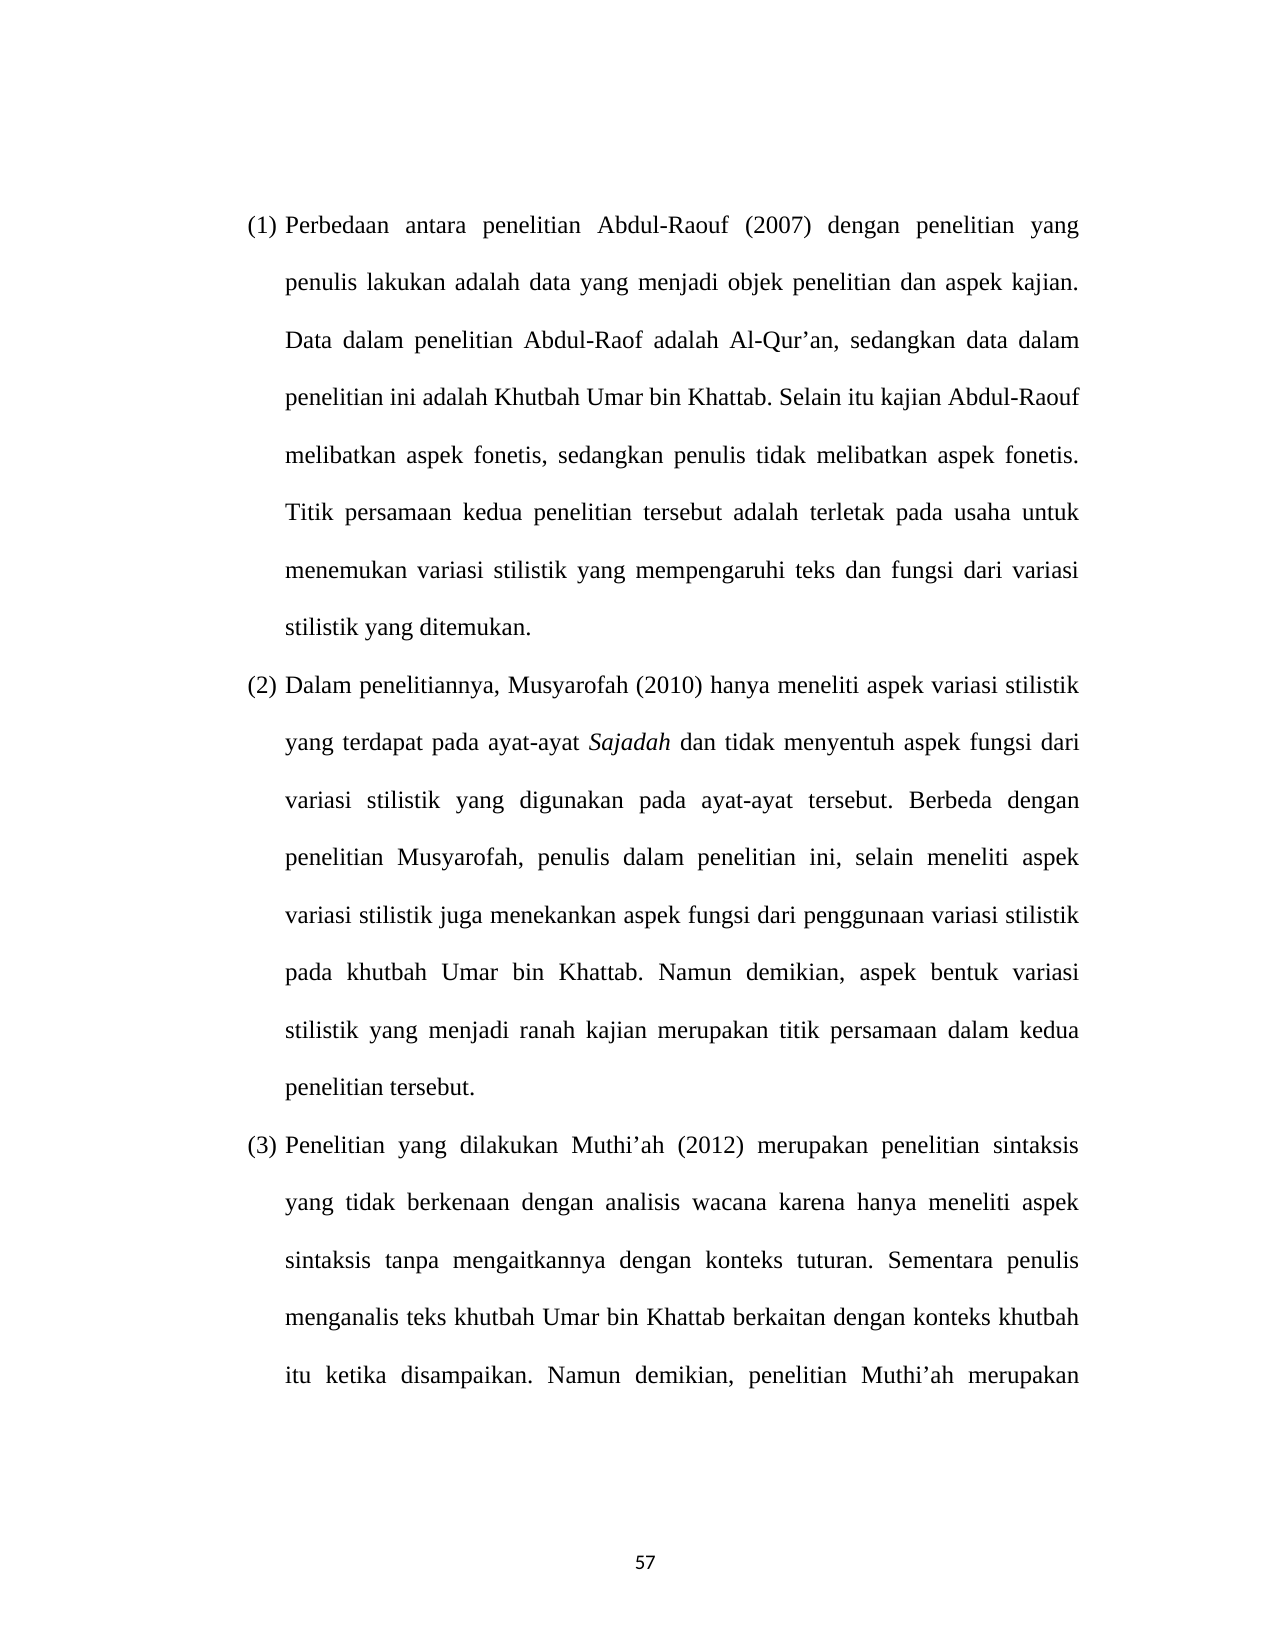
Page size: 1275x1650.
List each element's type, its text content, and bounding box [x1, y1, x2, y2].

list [247, 1130, 1080, 1389]
list Perbedaan antara penelitian Abdul-Raouf (2007) dengan penelitian yang penulis lakukan adalah data yang menjadi objek penelitian dan aspek kajian. Data dalam penelitian Abdul-Raof adalah Al-Qur’an, sedangkan data dalam penelitian ini adalah Khutbah Umar bin Khattab. Selain itu kajian Abdul-Raouf melibatkan aspek fonetis, sedangkan penulis tidak melibatkan aspek fonetis. Titik persamaan kedua penelitian tersebut adalah terletak pada usaha untuk menemukan variasi stilistik yang mempengaruhi teks dan fungsi dari variasi stilistik yang ditemukan. [247, 210, 1080, 641]
list Dalam penelitiannya, Musyarofah (2010) hanya meneliti aspek variasi stilistik yang terdapat pada ayat-ayat Sajadah dan tidak menyentuh aspek fungsi dari variasi stilistik yang digunakan pada ayat-ayat tersebut. Berbeda dengan penelitian Musyarofah, penulis dalam penelitian ini, selain meneliti aspek variasi stilistik juga menekankan aspek fungsi dari penggunaan variasi stilistik pada khutbah Umar bin Khattab. Namun demikian, aspek bentuk variasi stilistik yang menjadi ranah kajian merupakan titik persamaan dalam kedua penelitian tersebut. [247, 670, 1080, 1101]
